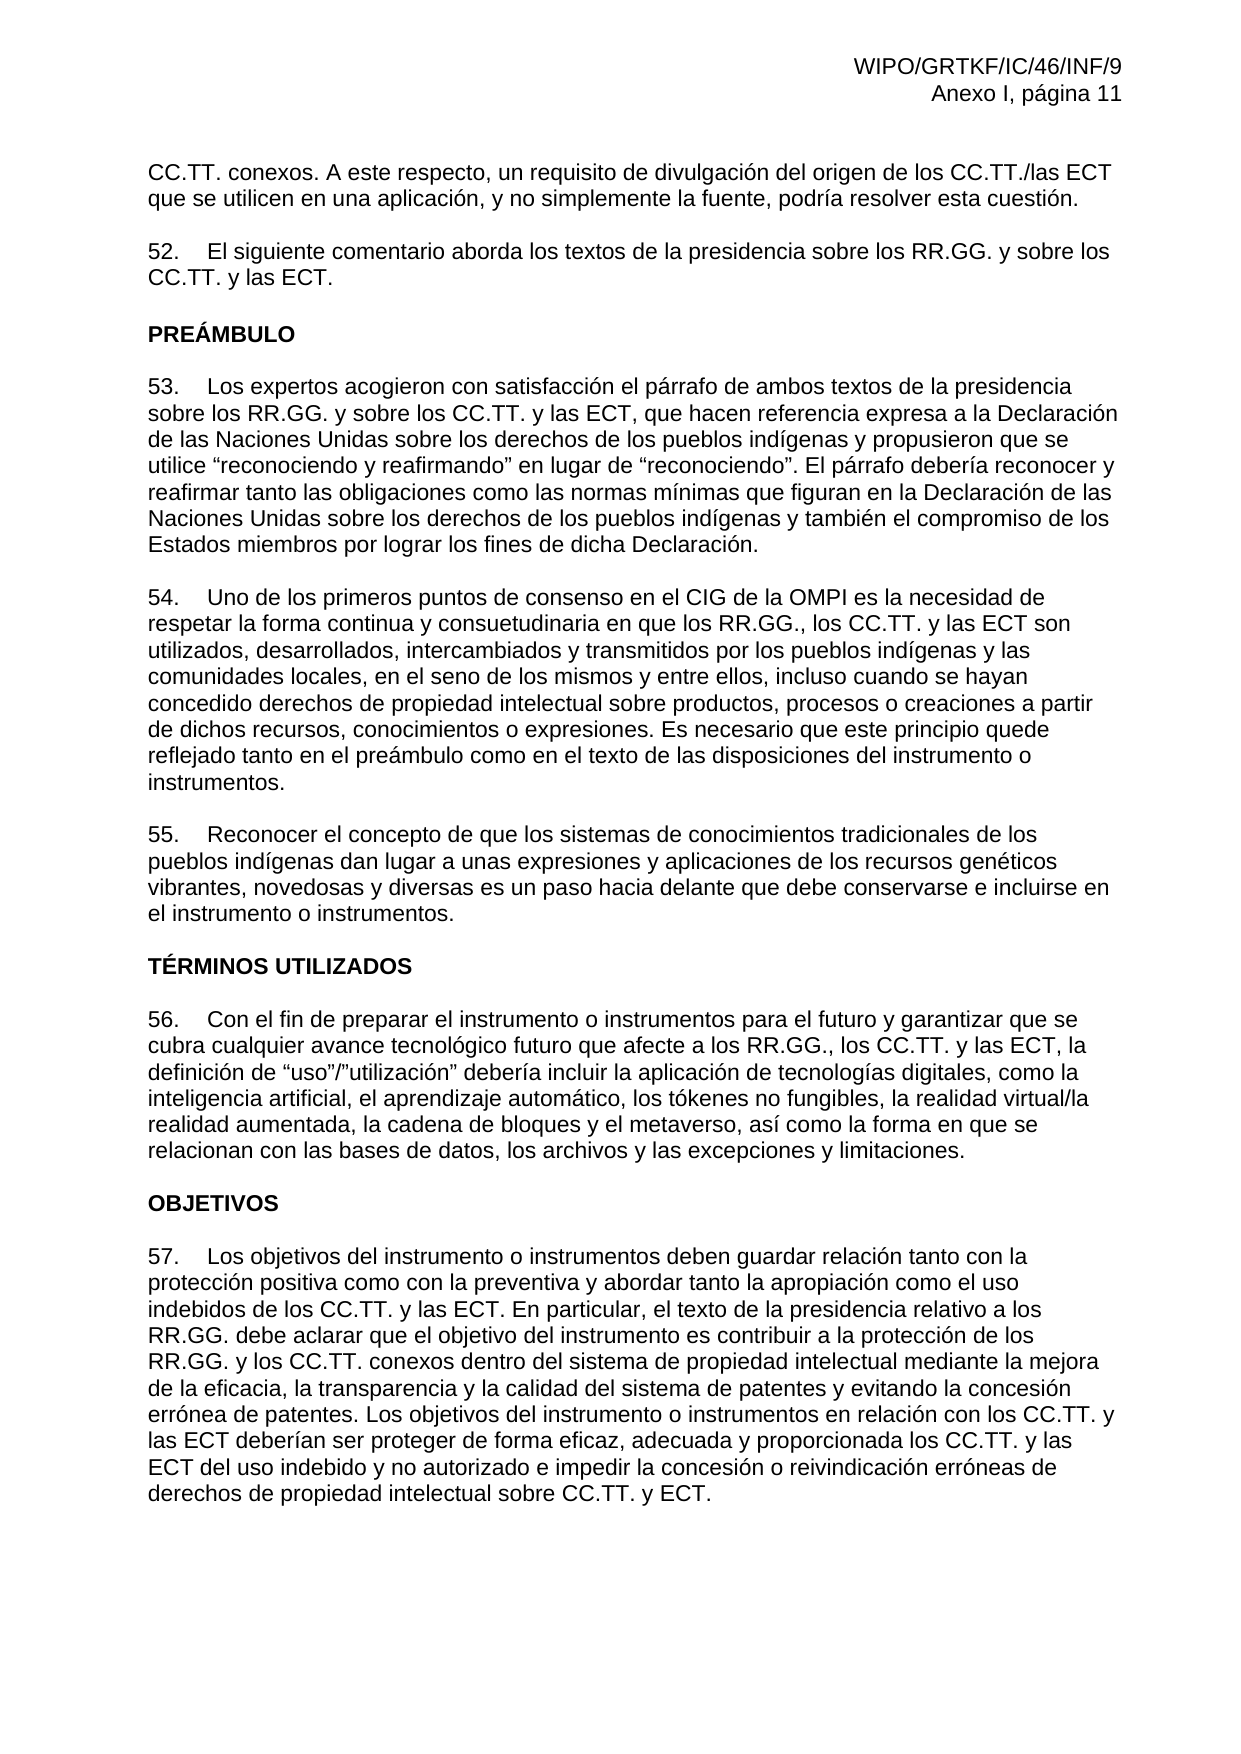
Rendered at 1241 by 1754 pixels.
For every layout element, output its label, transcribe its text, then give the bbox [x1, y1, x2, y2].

text TÉRMINOS UTILIZADOS [148, 953, 1122, 979]
text OBJETIVOS [148, 1190, 1122, 1217]
list El siguiente comentario aborda los textos de la presidencia sobre los RR.GG. y sobre los CC.TT. y las ECT. [148, 238, 1122, 290]
list Los objetivos del instrumento o instrumentos deben guardar relación tanto con la protección positiva como con la preventiva y abordar tanto la apropiación como el uso indebidos de los CC.TT. y las ECT. En particular, el texto de la presidencia relativo a los RR.GG. debe aclarar que el objetivo del instrumento es contribuir a la protección de los RR.GG. y los CC.TT. conexos dentro del sistema de propiedad intelectual mediante la mejora de la eficacia, la transparencia y la calidad del sistema de patentes y evitando la concesión errónea de patentes. Los objetivos del instrumento o instrumentos en relación con los CC.TT. y las ECT deberían ser proteger de forma eficaz, adecuada y proporcionada los CC.TT. y las ECT del uso indebido y no autorizado e impedir la concesión o reivindicación erróneas de derechos de propiedad intelectual sobre CC.TT. y ECT. [148, 1243, 1122, 1506]
list Con el fin de preparar el instrumento o instrumentos para el futuro y garantizar que se cubra cualquier avance tecnológico futuro que afecte a los RR.GG., los CC.TT. y las ECT, la definición de “uso”/”utilización” debería incluir la aplicación de tecnologías digitales, como la inteligencia artificial, el aprendizaje automático, los tókenes no fungibles, la realidad virtual/la realidad aumentada, la cadena de bloques y el metaverso, así como la forma en que se relacionan con las bases de datos, los archivos y las excepciones y limitaciones. [148, 1006, 1122, 1164]
list Los expertos acogieron con satisfacción el párrafo de ambos textos de la presidencia sobre los RR.GG. y sobre los CC.TT. y las ECT, que hacen referencia expresa a la Declaración de las Naciones Unidas sobre los derechos de los pueblos indígenas y propusieron que se utilice “reconociendo y reafirmando” en lugar de “reconociendo”. El párrafo debería reconocer y reafirmar tanto las obligaciones como las normas mínimas que figuran en la Declaración de las Naciones Unidas sobre los derechos de los pueblos indígenas y también el compromiso de los Estados miembros por lograr los fines de dicha Declaración. [148, 373, 1122, 558]
text PREÁMBULO [148, 321, 1122, 347]
list Uno de los primeros puntos de consenso en el CIG de la OMPI es la necesidad de respetar la forma continua y consuetudinaria en que los RR.GG., los CC.TT. y las ECT son utilizados, desarrollados, intercambiados y transmitidos por los pueblos indígenas y las comunidades locales, en el seno de los mismos y entre ellos, incluso cuando se hayan concedido derechos de propiedad intelectual sobre productos, procesos o creaciones a partir de dichos recursos, conocimientos o expresiones. Es necesario que este principio quede reflejado tanto en el preámbulo como en el texto de las disposiciones del instrumento o instrumentos. [148, 584, 1122, 795]
list Reconocer el concepto de que los sistemas de conocimientos tradicionales de los pueblos indígenas dan lugar a unas expresiones y aplicaciones de los recursos genéticos vibrantes, novedosas y diversas es un paso hacia delante que debe conservarse e incluirse en el instrumento o instrumentos. [148, 821, 1122, 927]
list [148, 158, 1122, 211]
